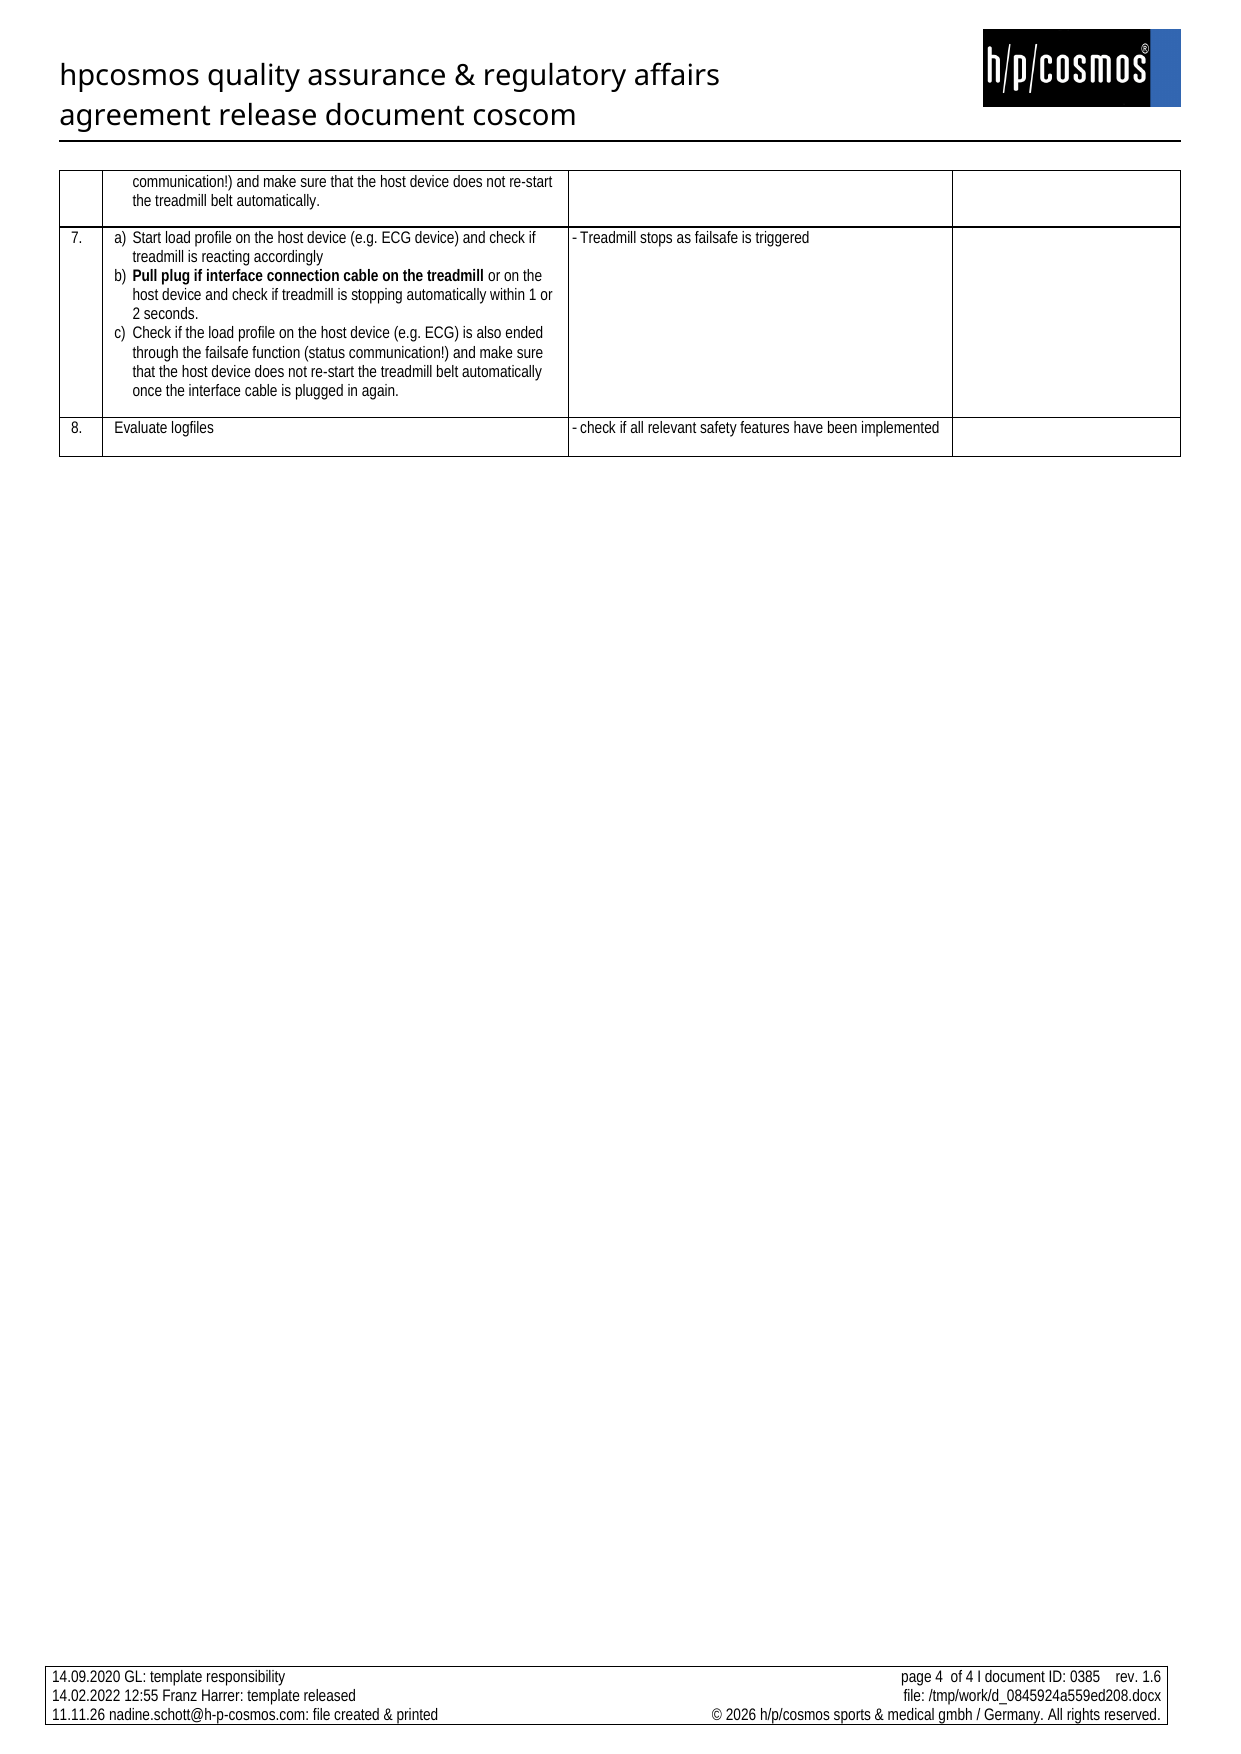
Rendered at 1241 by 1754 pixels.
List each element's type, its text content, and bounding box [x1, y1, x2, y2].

table_cell Treadmill stops as failsafe is triggered [569, 228, 952, 417]
table_cell [60, 171, 102, 226]
table_cell Evaluate logfiles [103, 418, 568, 456]
picture [983, 29, 1181, 107]
table_cell [60, 228, 102, 417]
table_cell [953, 171, 1180, 226]
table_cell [569, 171, 952, 226]
table_cell [953, 418, 1180, 456]
table_cell Start load profile on the host device (e.g. ECG device) and check if treadmill is reacting accordingly Pull plug if interface connection cable on the treadmill or on the host device and check if treadmill is stopping automatically within 1 or 2 seconds. Check if the load profile on the host device (e.g. ECG) is also ended through the failsafe function (status communication!) and make sure that the host device does not re-start the treadmill belt automatically once the interface cable is plugged in again. [103, 228, 568, 417]
table_cell check if all relevant safety features have been implemented [569, 418, 952, 456]
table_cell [103, 171, 568, 226]
table_cell [953, 228, 1180, 417]
table_cell [60, 418, 102, 456]
